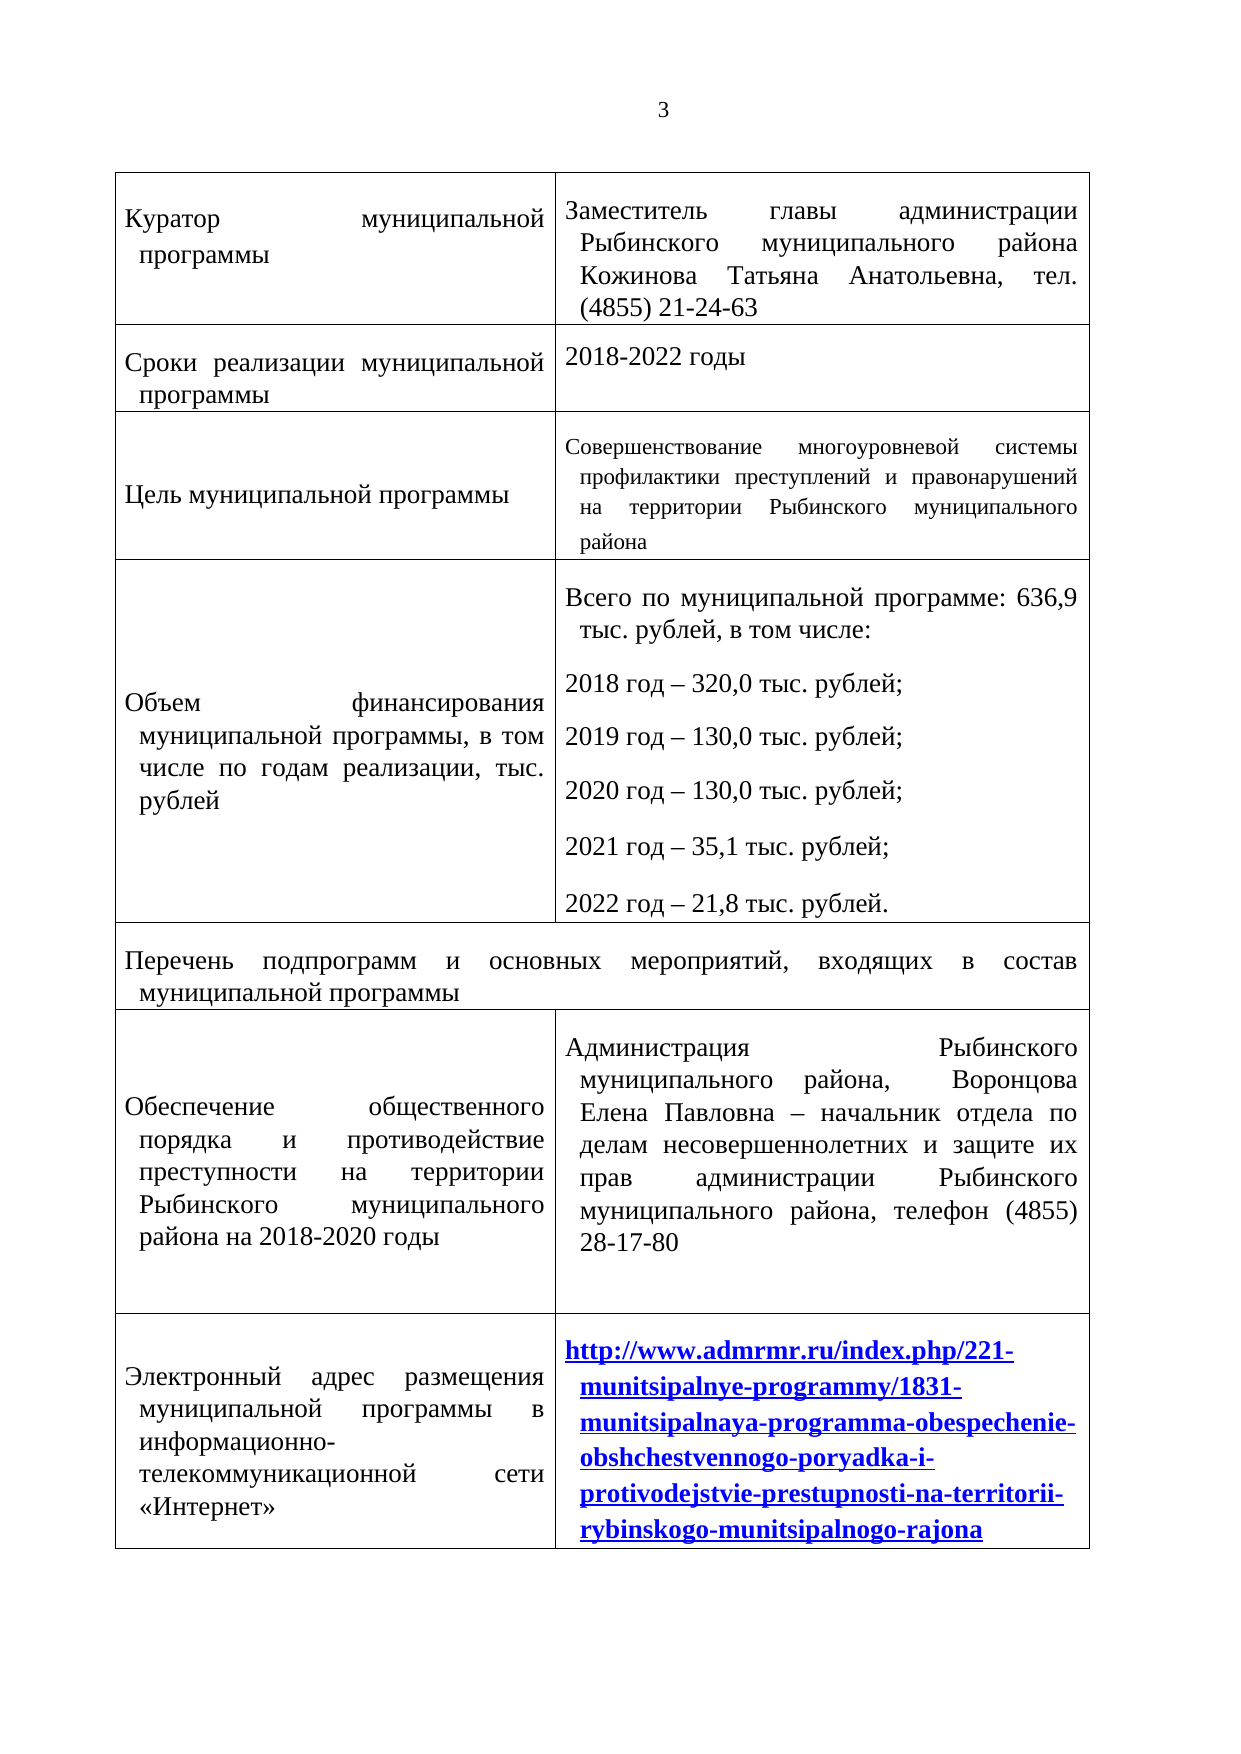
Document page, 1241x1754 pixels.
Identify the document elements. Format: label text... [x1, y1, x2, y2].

table_cell Объем финансирования муниципальной программы, в том числе по годам реализации, тыс. рублей [116, 560, 555, 922]
table_cell Всего по муниципальной программе: 636,9 тыс. рублей, в том числе: 2018 год – 320,0 тыс. рублей; 2019 год – 130,0 тыс. рублей; 2020 год – 130,0 тыс. рублей; 2021 год – 35,1 тыс. рублей; 2022 год – 21,8 тыс. рублей. [556, 560, 1089, 922]
table_cell Заместитель главы администрации Рыбинского муниципального района Кожинова Татьяна Анатольевна, тел. (4855) 21-24-63 [556, 173, 1089, 324]
table_cell Цель муниципальной программы [116, 412, 555, 559]
table_cell 2018-2022 годы [556, 325, 1089, 411]
table_cell Обеспечение общественного порядка и противодействие преступности на территории Рыбинского муниципального района на 2018-2020 годы [116, 1010, 555, 1312]
table_cell Электронный адрес размещения муниципальной программы в информационно-телекоммуникационной сети «Интернет» [116, 1314, 555, 1548]
table_cell Совершенствование многоуровневой системы профилактики преступлений и правонарушений на территории Рыбинского муниципального района [556, 412, 1089, 559]
table_cell Куратор муниципальной программы [116, 173, 555, 324]
table_cell Перечень подпрограмм и основных мероприятий, входящих в состав муниципальной программы [116, 923, 1089, 1009]
table_cell Администрация Рыбинского муниципального района, Воронцова Елена Павловна – начальник отдела по делам несовершеннолетних и защите их прав администрации Рыбинского муниципального района, телефон (4855) 28-17-80 [556, 1010, 1089, 1312]
table_cell Сроки реализации муниципальной программы [116, 325, 555, 411]
table_cell http://www.admrmr.ru/index.php/221-munitsipalnye-programmy/1831-munitsipalnaya-programma-obespechenie-obshchestvennogo-poryadka-i-protivodejstvie-prestupnosti-na-territorii-rybinskogo-munitsipalnogo-rajona [556, 1314, 1089, 1548]
